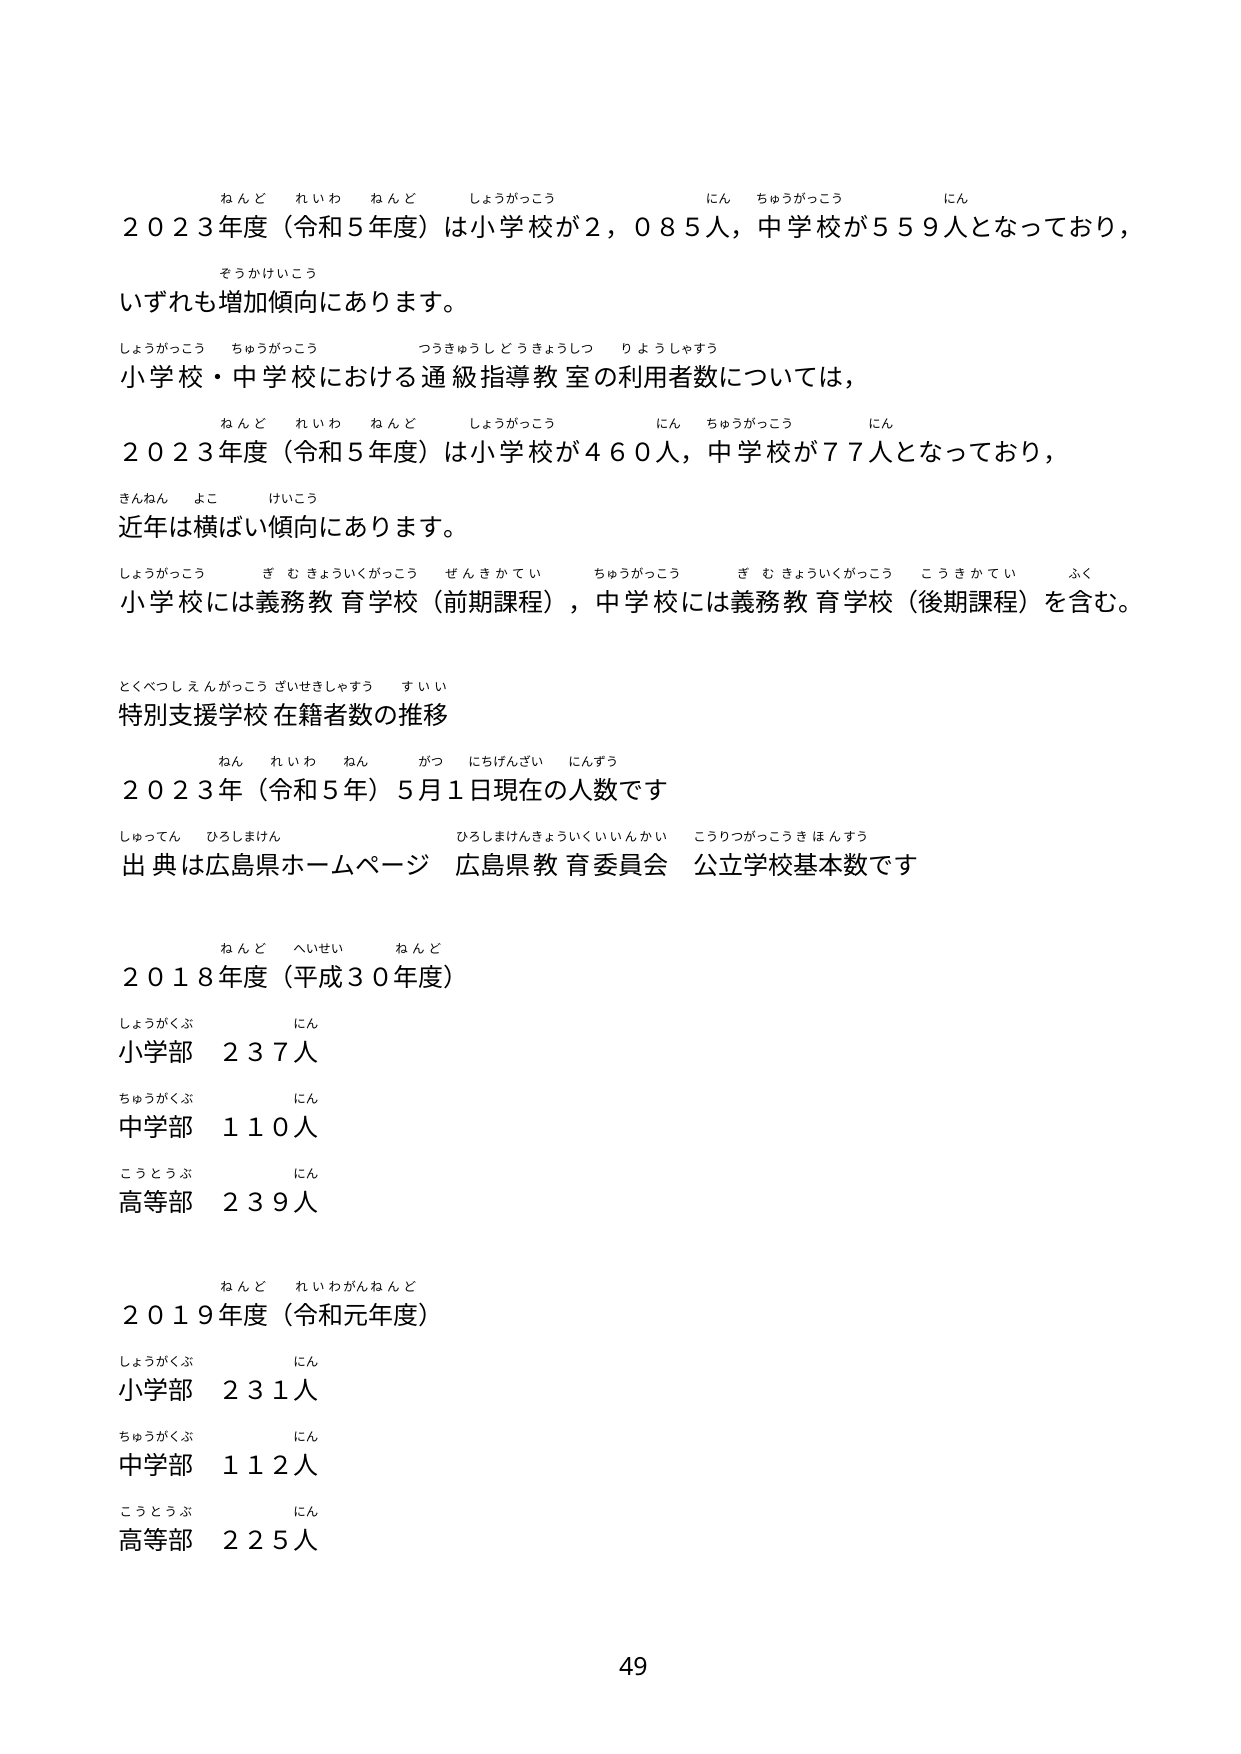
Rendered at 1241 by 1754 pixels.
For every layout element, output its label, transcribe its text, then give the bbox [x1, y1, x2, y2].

text はばいにあります。 [118, 479, 1148, 554]
text １１０ [118, 1079, 1148, 1154]
text ２０１８（３０） [118, 929, 1148, 1004]
text の [118, 667, 1148, 742]
text いずれもにあります。 [118, 254, 1148, 329]
text には（），には（）をむ。 [118, 554, 1148, 629]
text ２０１９（） [118, 1267, 1148, 1342]
text ２０２３（５）はが４６０，が７７となっており， [118, 404, 1148, 479]
text １１２ [118, 1417, 1148, 1492]
text ２３１ [118, 1342, 1148, 1417]
text ２２５ [118, 1492, 1148, 1567]
text ・におけるのについては， [118, 329, 1148, 404]
text ２３７ [118, 1004, 1148, 1079]
text はホームページ です [118, 817, 1148, 892]
text ２０２３（５）はが２，０８５，が５５９となっており， [118, 179, 1148, 254]
text ２３９ [118, 1154, 1148, 1229]
text ２０２３（５）５１のです [118, 742, 1148, 817]
